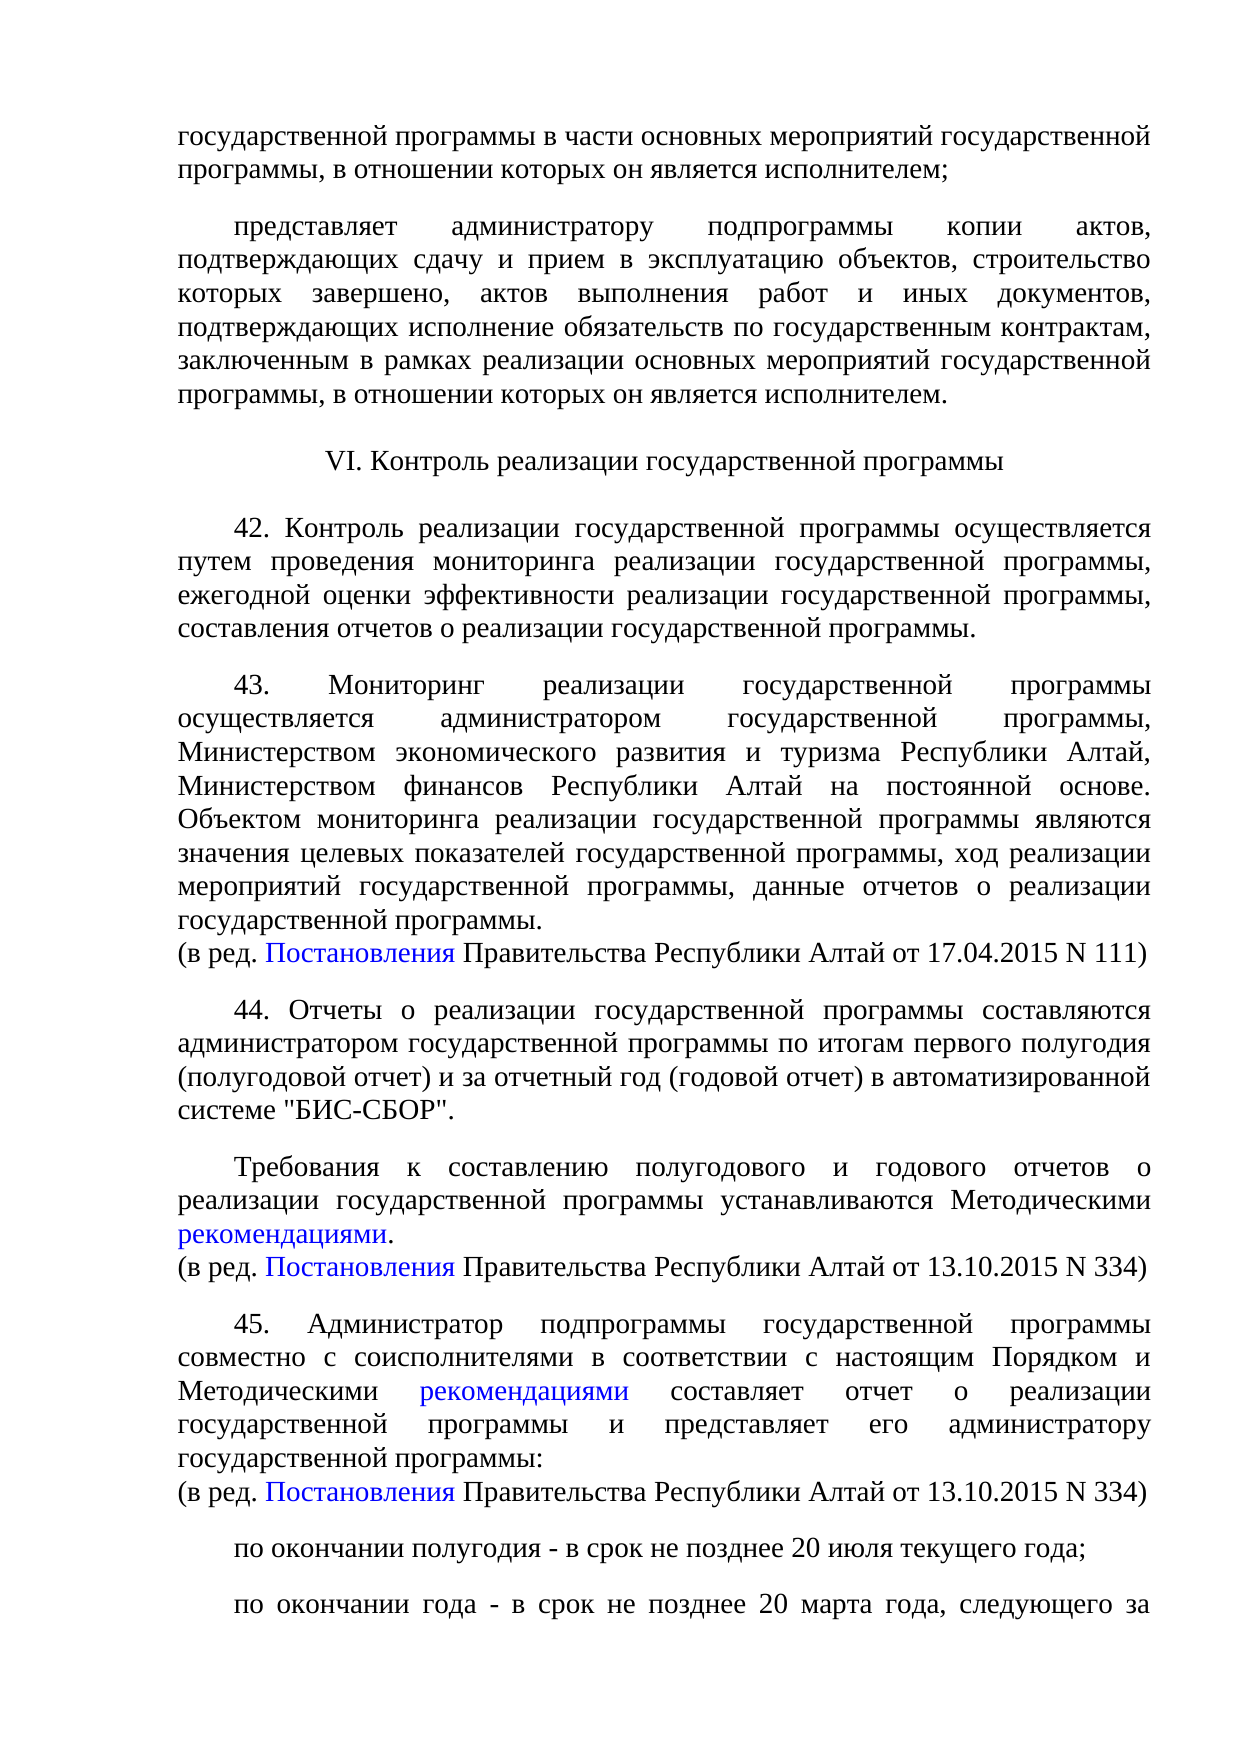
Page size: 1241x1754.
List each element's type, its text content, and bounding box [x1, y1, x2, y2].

text Требования к составлению полугодового и годового отчетов о реализации государственной программы устанавливаются Методическими рекомендациями. [177, 1149, 1152, 1249]
text VI. Контроль реализации государственной программы [177, 443, 1152, 476]
text (в ред. Постановления Правительства Республики Алтай от 13.10.2015 N 334) [177, 1474, 1152, 1507]
text представляет администратору подпрограммы копии актов, подтверждающих сдачу и прием в эксплуатацию объектов, строительство которых завершено, актов выполнения работ и иных документов, подтверждающих исполнение обязательств по государственным контрактам, заключенным в рамках реализации основных мероприятий государственной программы, в отношении которых он является исполнителем. [177, 208, 1152, 409]
text 44. Отчеты о реализации государственной программы составляются администратором государственной программы по итогам первого полугодия (полугодовой отчет) и за отчетный год (годовой отчет) в автоматизированной системе "БИС-СБОР". [177, 992, 1152, 1126]
text по окончании полугодия - в срок не позднее 20 июля текущего года; [177, 1530, 1152, 1564]
text 42. Контроль реализации государственной программы осуществляется путем проведения мониторинга реализации государственной программы, ежегодной оценки эффективности реализации государственной программы, составления отчетов о реализации государственной программы. [177, 510, 1152, 644]
text (в ред. Постановления Правительства Республики Алтай от 17.04.2015 N 111) [177, 935, 1152, 969]
text 45. Администратор подпрограммы государственной программы совместно с соисполнителями в соответствии с настоящим Порядком и Методическими рекомендациями составляет отчет о реализации государственной программы и представляет его администратору государственной программы: [177, 1306, 1152, 1474]
text (в ред. Постановления Правительства Республики Алтай от 13.10.2015 N 334) [177, 1249, 1152, 1283]
text 43. Мониторинг реализации государственной программы осуществляется администратором государственной программы, Министерством экономического развития и туризма Республики Алтай, Министерством финансов Республики Алтай на постоянной основе. Объектом мониторинга реализации государственной программы являются значения целевых показателей государственной программы, ход реализации мероприятий государственной программы, данные отчетов о реализации государственной программы. [177, 667, 1152, 935]
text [177, 1587, 1152, 1620]
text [177, 118, 1152, 185]
